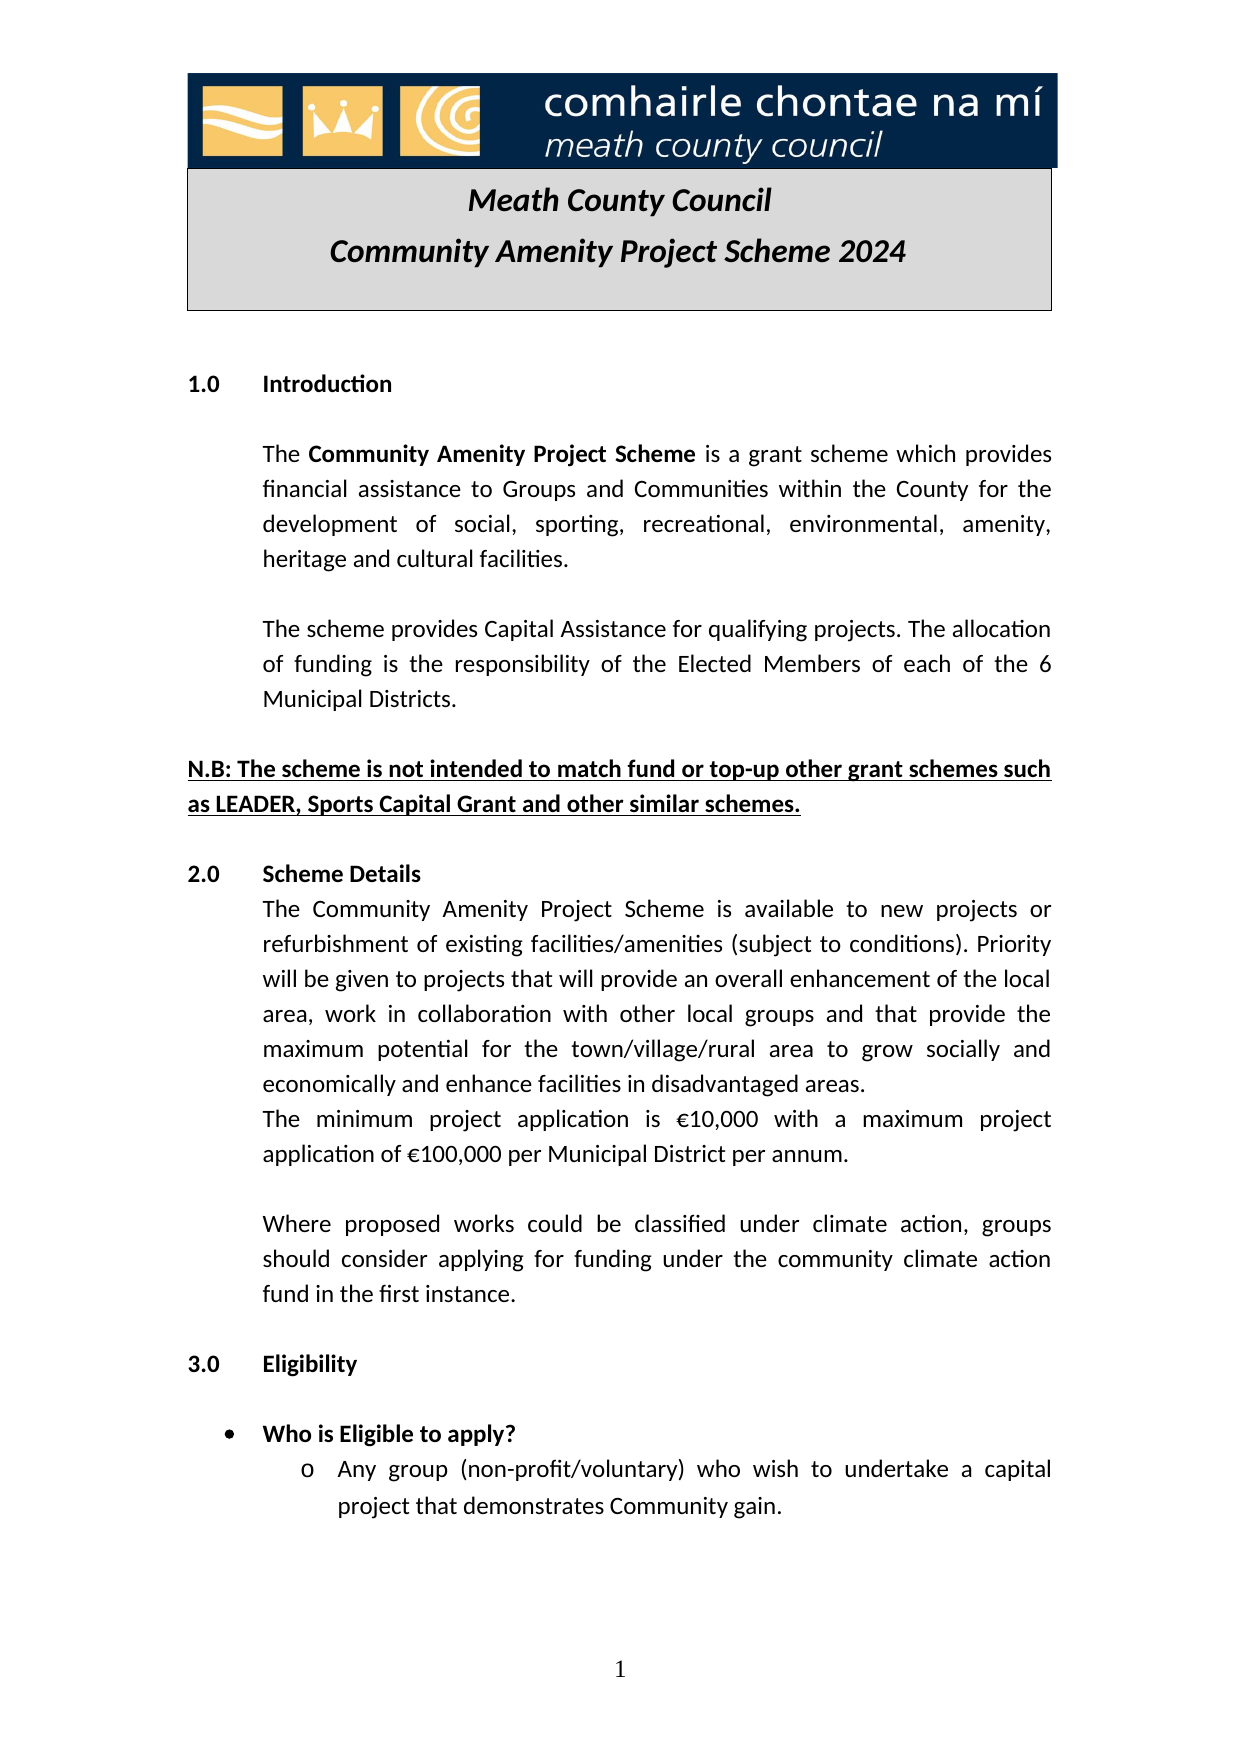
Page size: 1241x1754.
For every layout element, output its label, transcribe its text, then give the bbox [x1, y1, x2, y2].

text The scheme provides Capital Assistance for qualifying projects. The allocation of funding is the responsibility of the Elected Members of each of the 6 Municipal Districts. [262, 613, 1053, 714]
text The Community Amenity Project Scheme is a grant scheme which provides financial assistance to Groups and Communities within the County for the development of social, sporting, recreational, environmental, amenity, heritage and cultural facilities. [262, 438, 1053, 574]
text The minimum project application is €10,000 with a maximum project application of €100,000 per Municipal District per annum. [262, 1103, 1053, 1169]
text 2.0 Scheme Details [187, 858, 1053, 889]
list Any group (non-profit/voluntary) who wish to undertake a capital project that demonstrates Community gain. [300, 1453, 1053, 1520]
table_header Meath County Council Community Amenity Project Scheme 2024 [188, 169, 1051, 310]
text 3.0 Eligibility [187, 1348, 1053, 1379]
list Who is Eligible to apply? [225, 1418, 1053, 1449]
picture [187, 73, 1058, 168]
text 1.0 Introduction [187, 368, 1053, 399]
text Where proposed works could be classified under climate action, groups should consider applying for funding under the community climate action fund in the first instance. [262, 1208, 1053, 1309]
text N.B: The scheme is not intended to match fund or top-up other grant schemes such as LEADER, Sports Capital Grant and other similar schemes. [187, 753, 1053, 819]
text The Community Amenity Project Scheme is available to new projects or refurbishment of existing facilities/amenities (subject to conditions). Priority will be given to projects that will provide an overall enhancement of the local area, work in collaboration with other local groups and that provide the maximum potential for the town/village/rural area to grow socially and economically and enhance facilities in disadvantaged areas. [262, 893, 1053, 1099]
